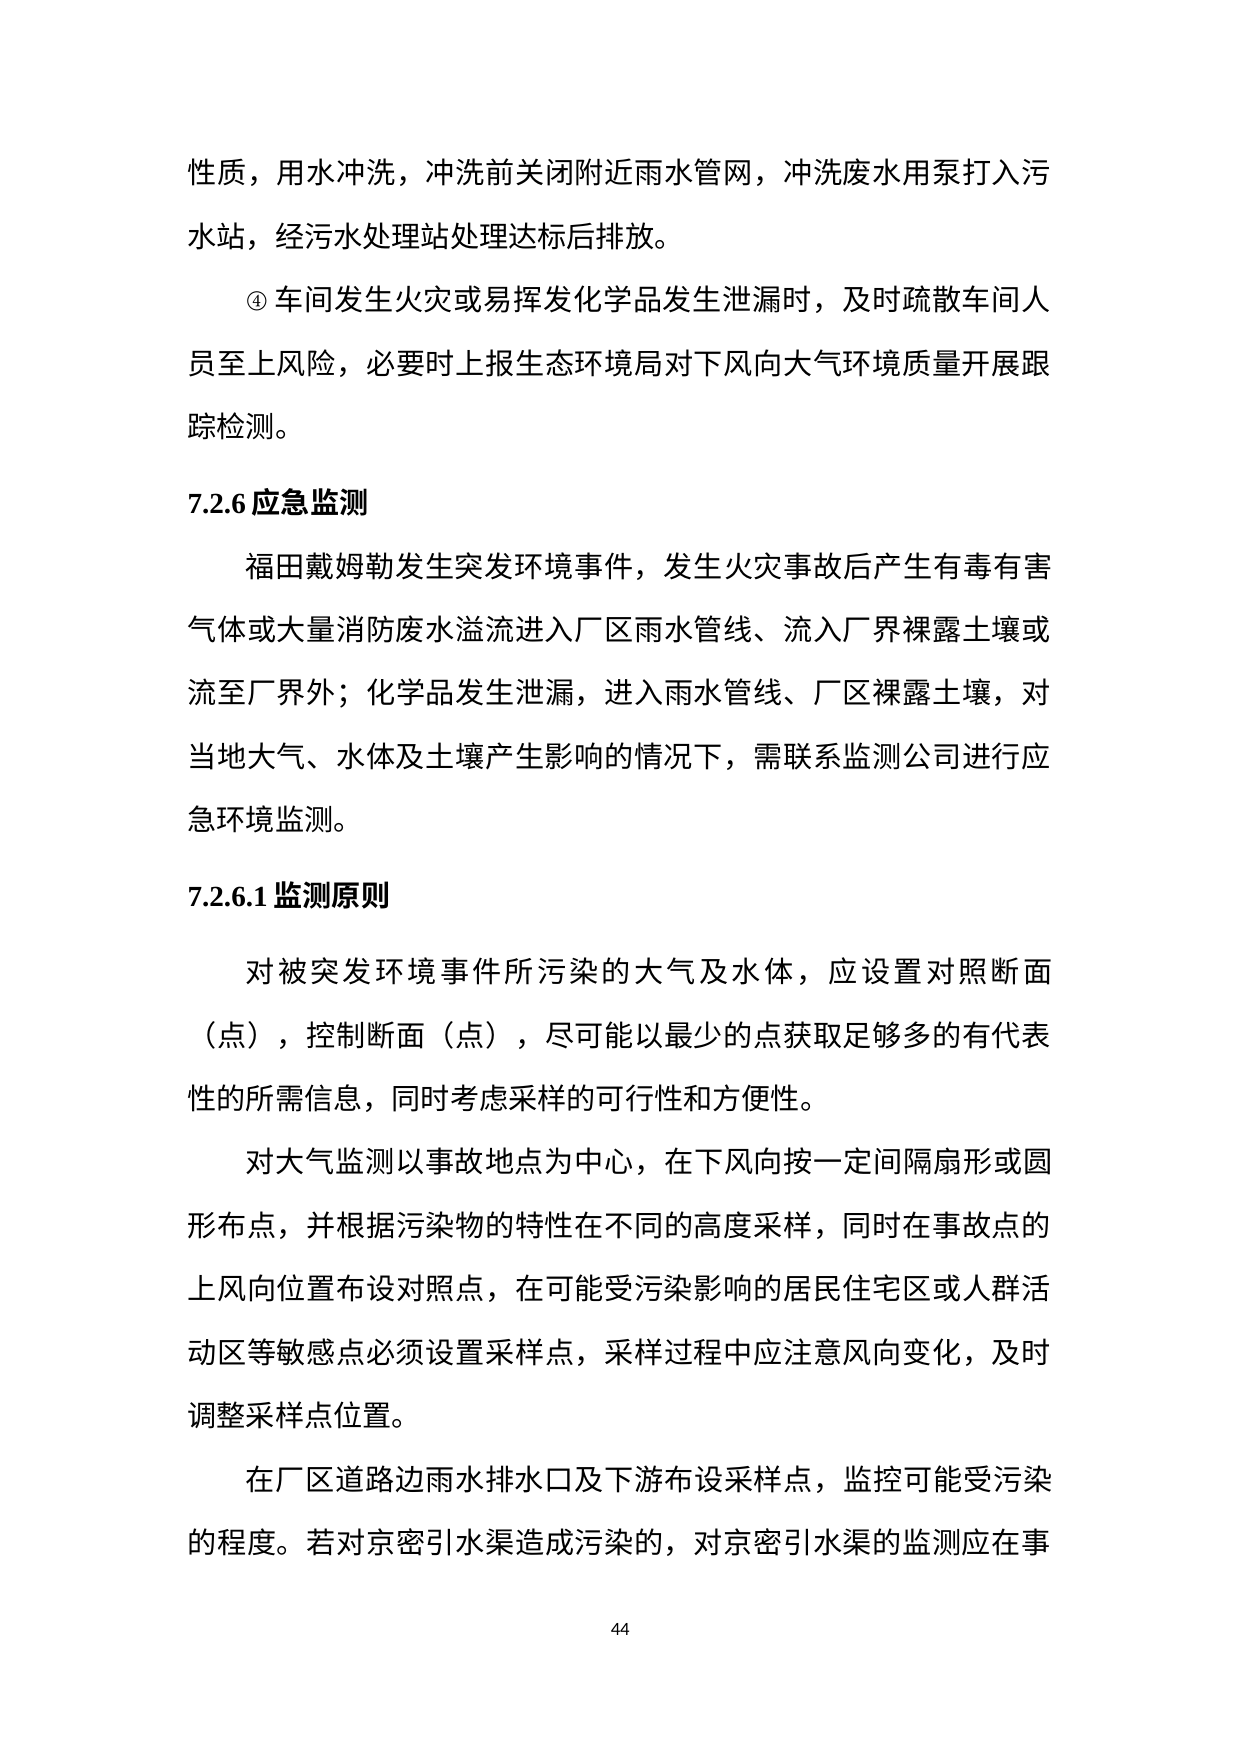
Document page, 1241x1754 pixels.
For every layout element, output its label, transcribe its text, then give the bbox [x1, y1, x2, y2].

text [187, 150, 1053, 256]
text 对大气监测以事故地点为中心，在下风向按一定间隔扇形或圆形布点，并根据污染物的特性在不同的高度采样，同时在事故点的上风向位置布设对照点，在可能受污染影响的居民住宅区或人群活动区等敏感点必须设置采样点，采样过程中应注意风向变化，及时调整采样点位置。 [187, 1139, 1053, 1435]
text 对被突发环境事件所污染的大气及水体，应设置对照断面（点），控制断面（点），尽可能以最少的点获取足够多的有代表性的所需信息，同时考虑采样的可行性和方便性。 [187, 949, 1053, 1118]
subtitle 7.2.6.1监测原则 [187, 873, 1053, 915]
text ④车间发生火灾或易挥发化学品发生泄漏时，及时疏散车间人员至上风险，必要时上报生态环境局对下风向大气环境质量开展跟踪检测。 [187, 277, 1053, 446]
text 福田戴姆勒发生突发环境事件，发生火灾事故后产生有毒有害气体或大量消防废水溢流进入厂区雨水管线、流入厂界裸露土壤或流至厂界外；化学品发生泄漏，进入雨水管线、厂区裸露土壤，对当地大气、水体及土壤产生影响的情况下，需联系监测公司进行应急环境监测。 [187, 543, 1053, 839]
subtitle 7.2.6应急监测 [187, 480, 1053, 522]
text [187, 1456, 1053, 1562]
